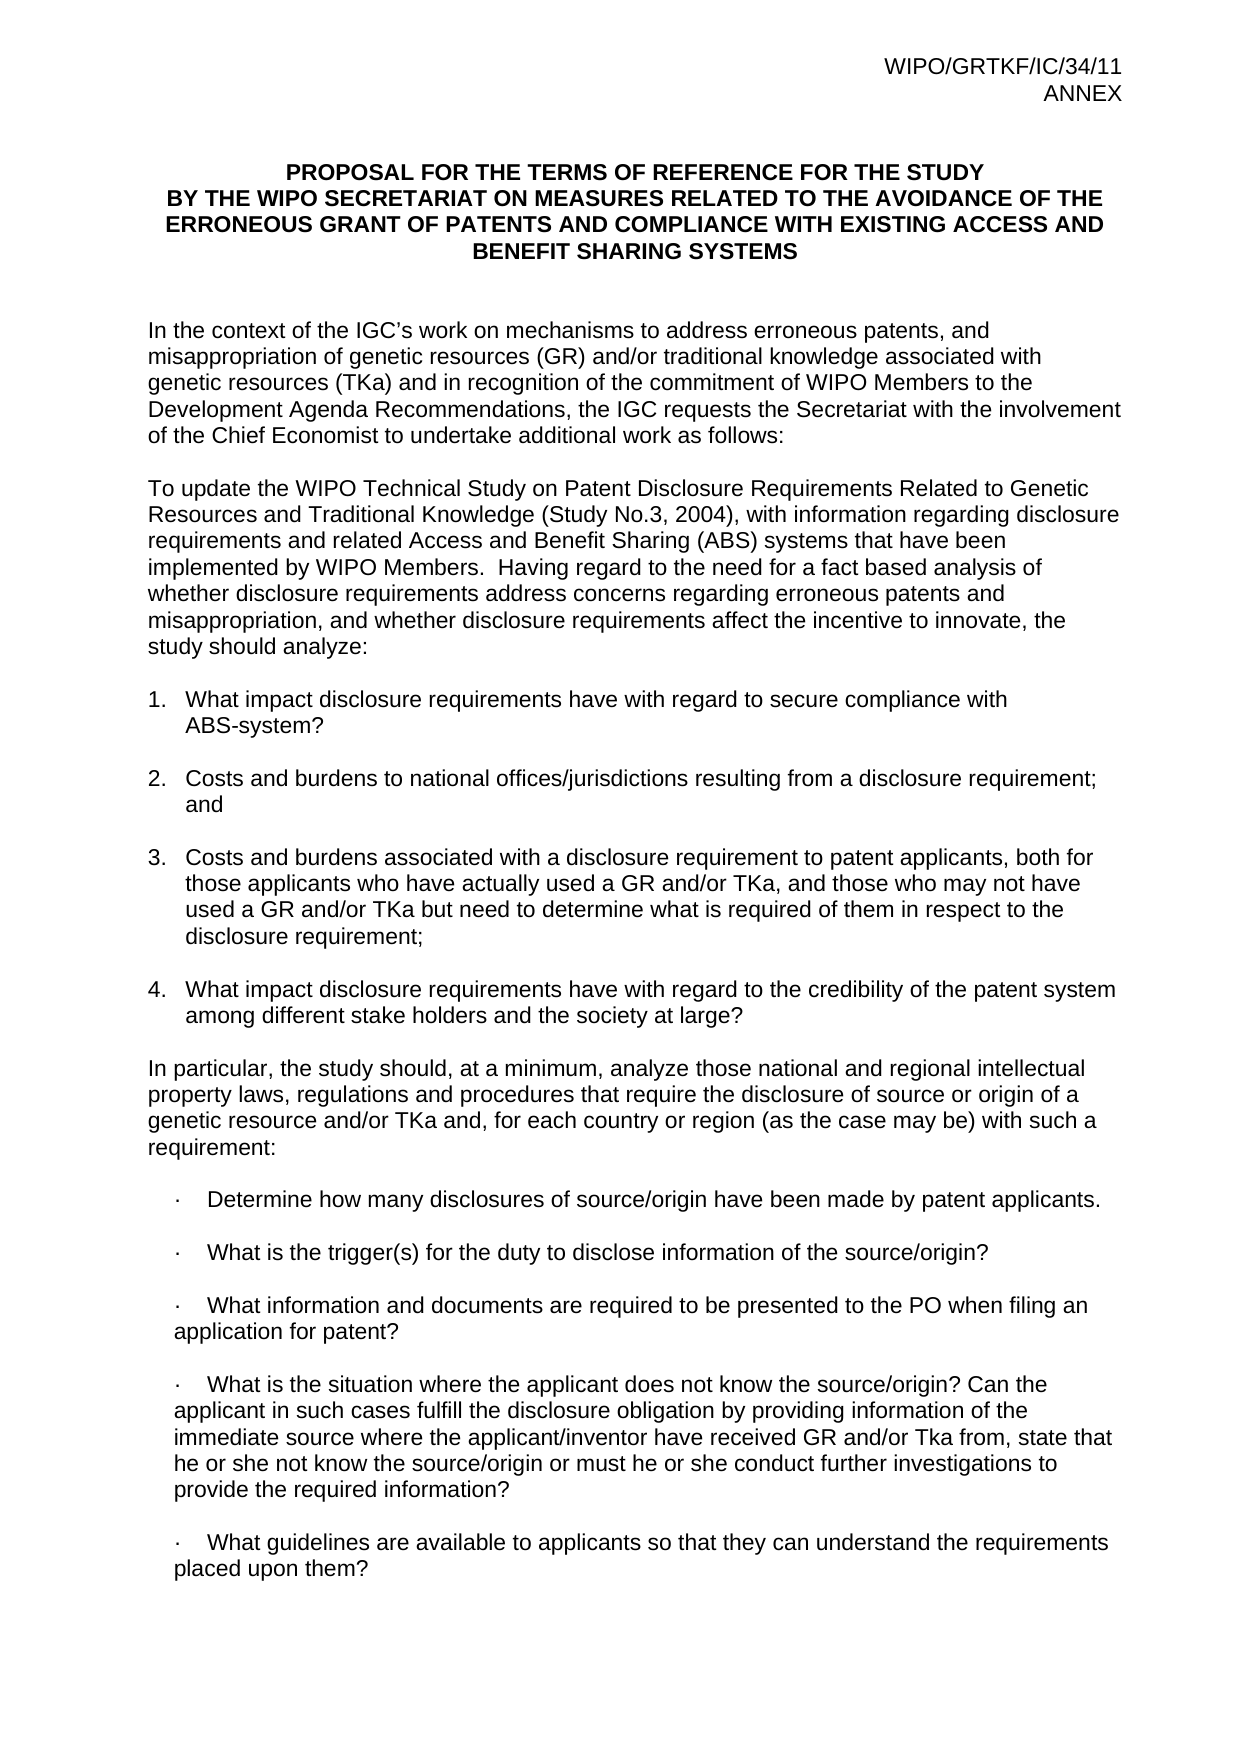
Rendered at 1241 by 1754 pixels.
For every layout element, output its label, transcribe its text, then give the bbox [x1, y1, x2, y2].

list Costs and burdens to national offices/jurisdictions resulting from a disclosure requirement; and [148, 765, 1122, 817]
text PROPOSAL FOR THE TERMS OF REFERENCE FOR THE STUDY [148, 158, 1122, 185]
list What impact disclosure requirements have with regard to secure compliance with ABS-system? [148, 686, 1122, 738]
text In particular, the study should, at a minimum, analyze those national and regional intellectual property laws, regulations and procedures that require the disclosure of source or origin of a genetic resource and/or TKa and, for each country or region (as the case may be) with such a requirement: [148, 1054, 1122, 1160]
text BY THE WIPO SECRETARIAT ON MEASURES RELATED TO THE AVOIDANCE OF THE ERRONEOUS GRANT OF PATENTS AND COMPLIANCE WITH EXISTING ACCESS AND BENEFIT SHARING SYSTEMS [148, 185, 1122, 264]
list What is the situation where the applicant does not know the source/origin? Can the applicant in such cases fulfill the disclosure obligation by providing information of the immediate source where the applicant/inventor have received GR and/or Tka from, state that he or she not know the source/origin or must he or she conduct further investigations to provide the required information? [173, 1371, 1122, 1503]
list What impact disclosure requirements have with regard to the credibility of the patent system among different stake holders and the society at large? [148, 976, 1122, 1028]
list What information and documents are required to be presented to the PO when filing an application for patent? [173, 1292, 1122, 1344]
list Costs and burdens associated with a disclosure requirement to patent applicants, both for those applicants who have actually used a GR and/or TKa, and those who may not have used a GR and/or TKa but need to determine what is required of them in respect to the disclosure requirement; [148, 844, 1122, 949]
text In the context of the IGC’s work on mechanisms to address erroneous patents, and misappropriation of genetic resources (GR) and/or traditional knowledge associated with genetic resources (TKa) and in recognition of the commitment of WIPO Members to the Development Agenda Recommendations, the IGC requests the Secretariat with the involvement of the Chief Economist to undertake additional work as follows: [148, 317, 1122, 448]
list What guidelines are available to applicants so that they can understand the requirements placed upon them? [173, 1529, 1122, 1582]
list Determine how many disclosures of source/origin have been made by patent applicants. [173, 1186, 1122, 1213]
list What is the trigger(s) for the duty to disclose information of the source/origin? [173, 1239, 1122, 1265]
text To update the WIPO Technical Study on Patent Disclosure Requirements Related to Genetic Resources and Traditional Knowledge (Study No.3, 2004), with information regarding disclosure requirements and related Access and Benefit Sharing (ABS) systems that have been implemented by WIPO Members. Having regard to the need for a fact based analysis of whether disclosure requirements address concerns regarding erroneous patents and misappropriation, and whether disclosure requirements affect the incentive to innovate, the study should analyze: [148, 475, 1122, 659]
